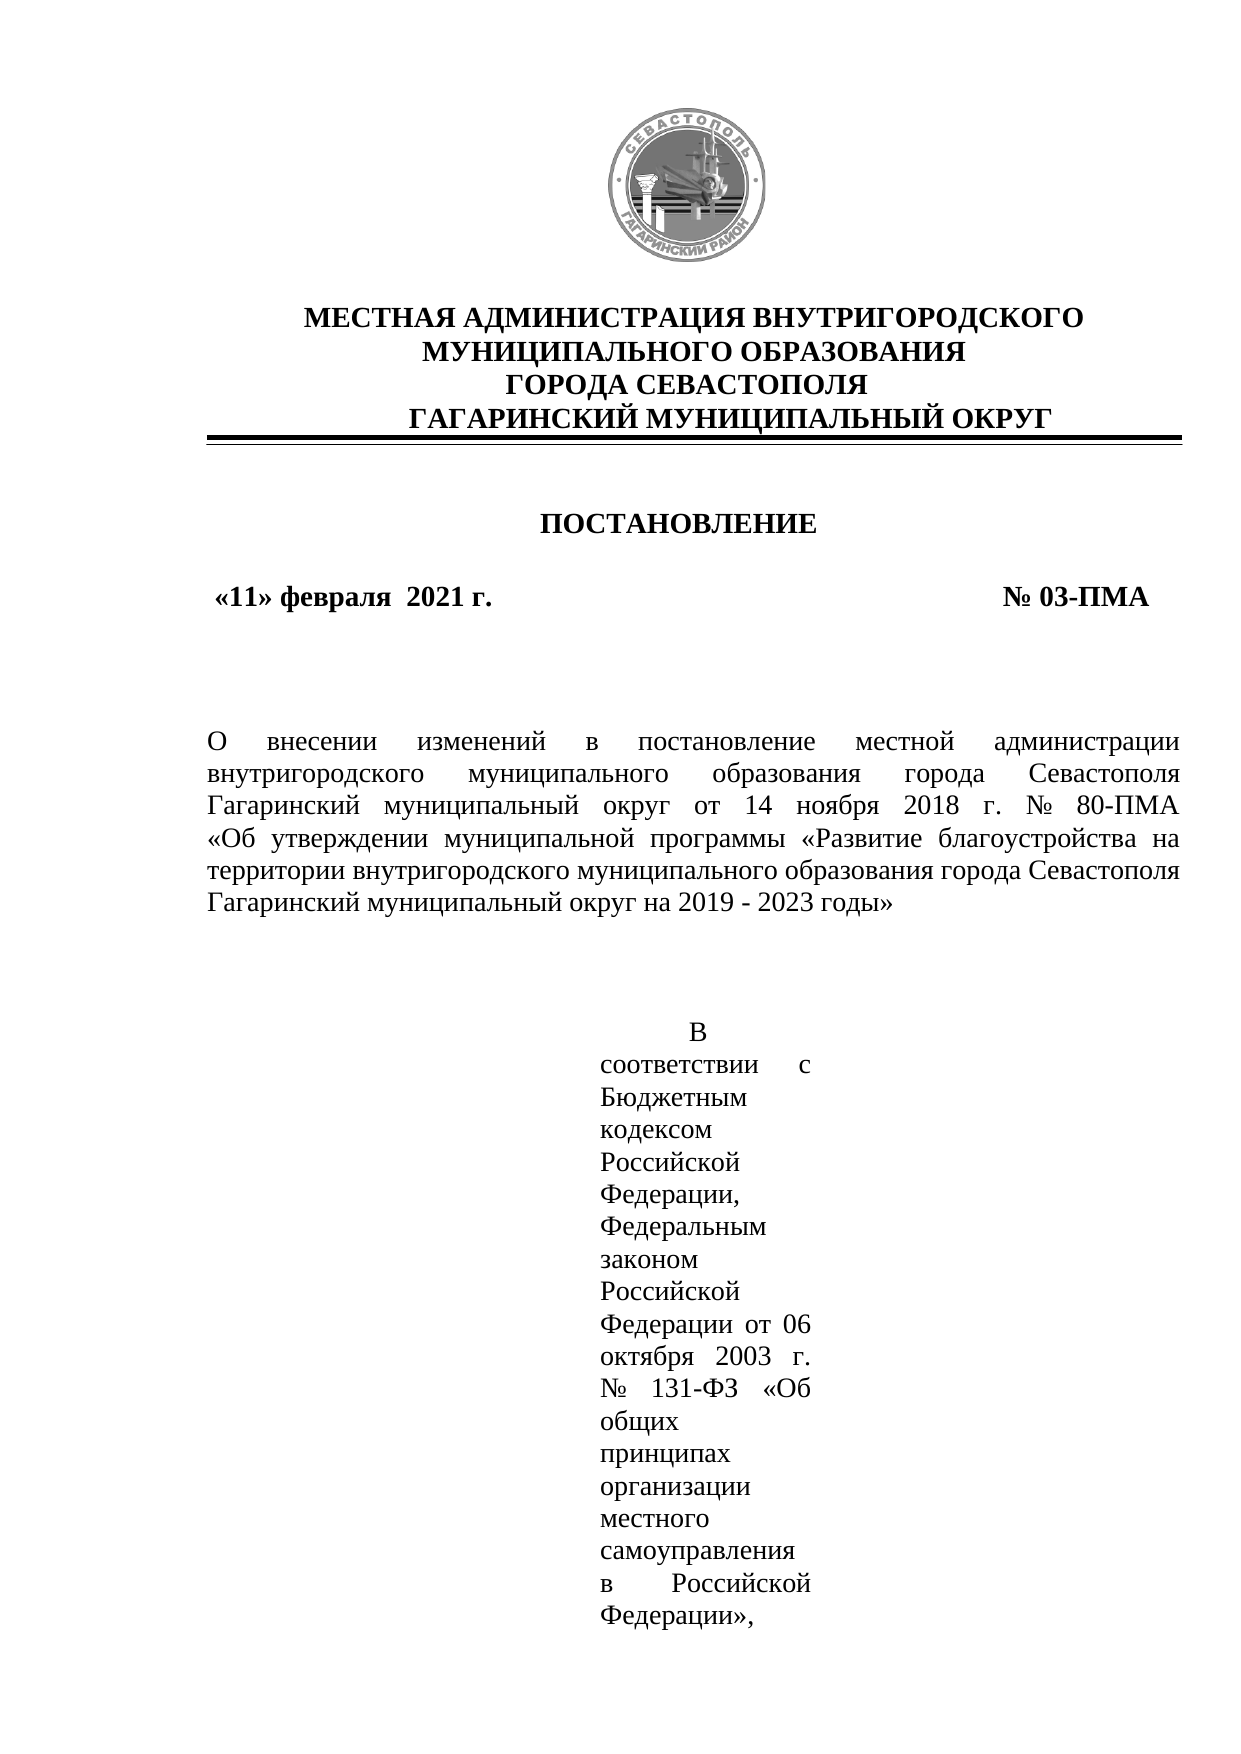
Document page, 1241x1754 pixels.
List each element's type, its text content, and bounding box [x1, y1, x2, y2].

picture [608, 108, 766, 262]
subtitle МЕСТНАЯ АДМИНИСТРАЦИЯ ВНУТРИГОРОДСКОГО МУНИЦИПАЛЬНОГО ОБРАЗОВАНИЯ [207, 300, 1181, 367]
subtitle ГОРОДА СЕВАСТОПОЛЯ ГАГАРИНСКИЙ МУНИЦИПАЛЬНЫЙ ОКРУГ [207, 367, 1181, 434]
text О внесении изменений в постановление местной администрации внутригородского муниципального образования города Севастополя Гагаринский муниципальный округ от 14 ноября 2018 г. № 80-ПМА «Об утверждении муниципальной программы «Развитие благоустройства на территории внутригородского муниципального образования города Севастополя Гагаринский муниципальный округ на 2019 - 2023 годы» [207, 723, 1181, 918]
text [600, 1015, 811, 1631]
text «11» февраля 2021 г. № 03-ПМА [207, 579, 1181, 612]
subtitle ПОСТАНОВЛЕНИЕ [207, 507, 1150, 540]
